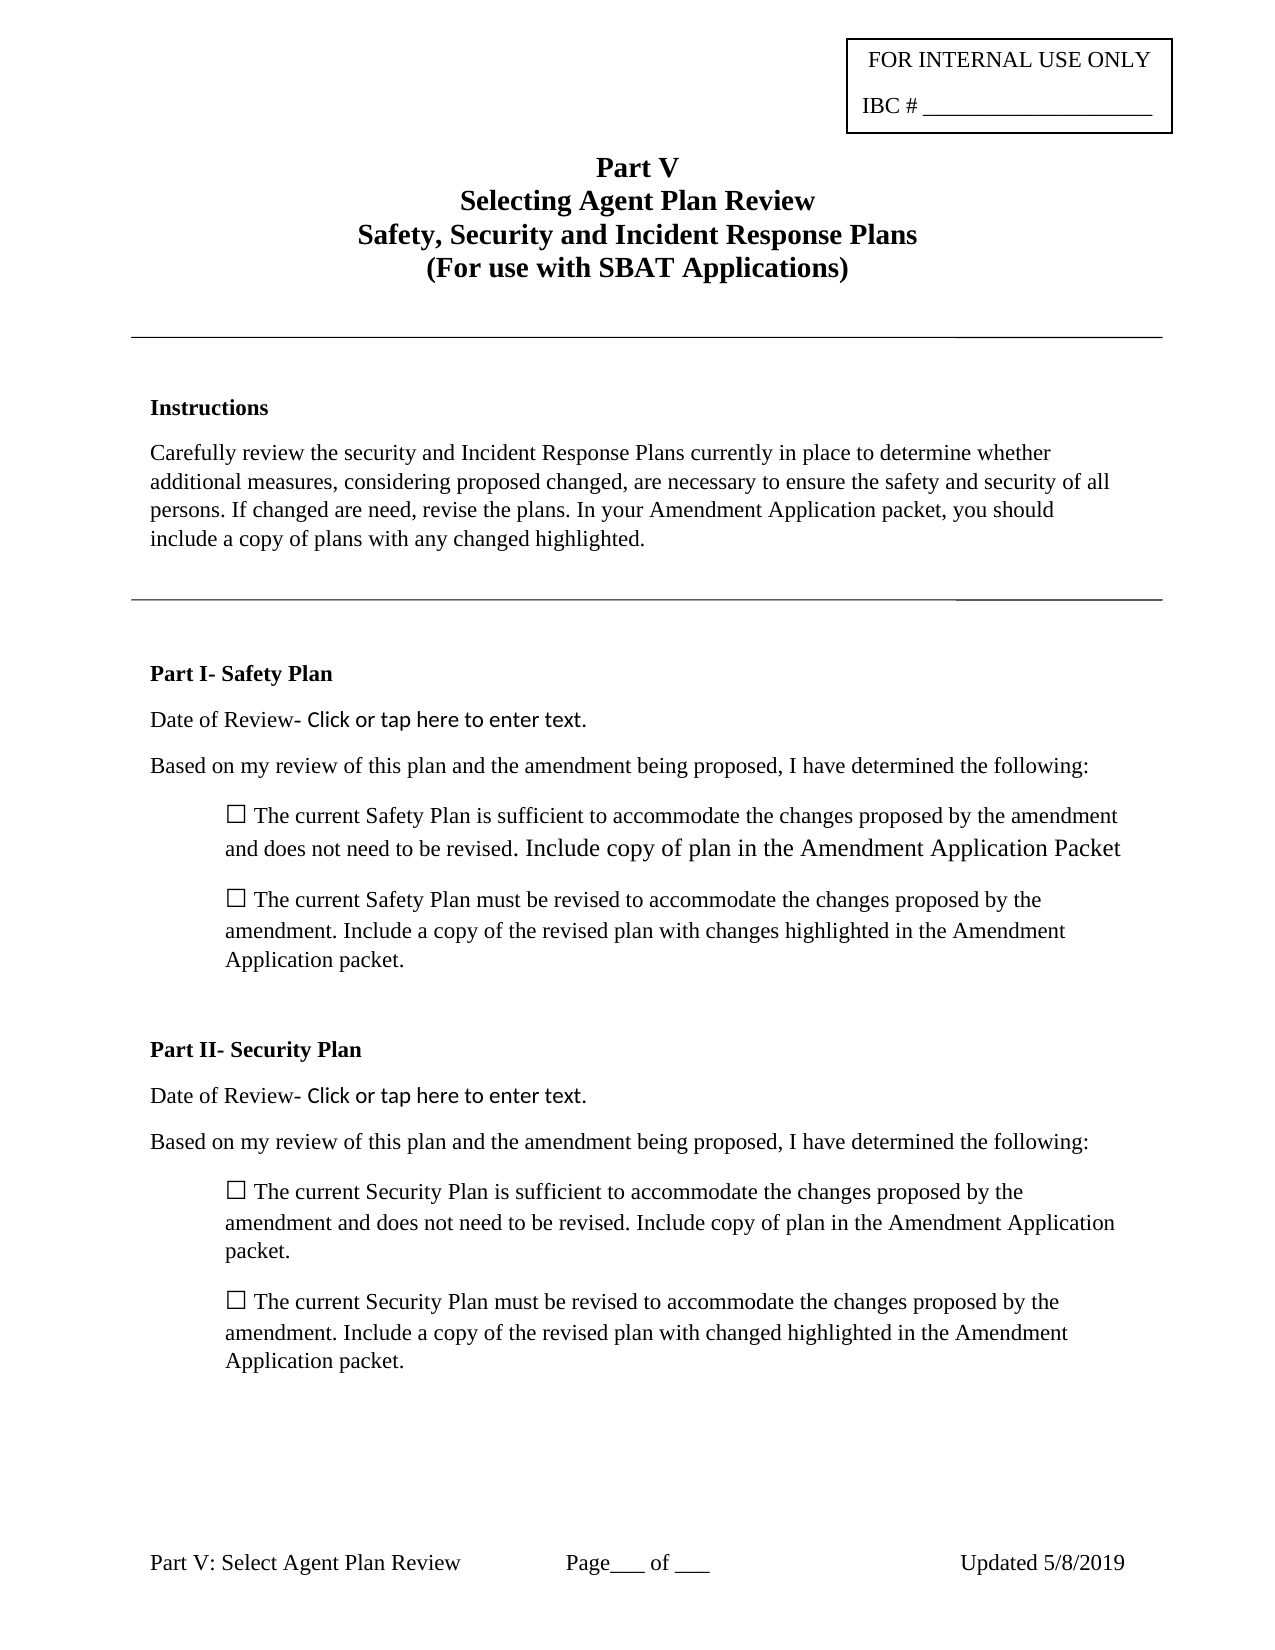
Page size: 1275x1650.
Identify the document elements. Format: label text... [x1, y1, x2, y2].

text Based on my review of this plan and the amendment being proposed, I have determined the following: [150, 752, 1125, 778]
text Date of Review- [150, 1081, 1125, 1109]
text Instructions [150, 394, 1125, 421]
text Part I- Safety Plan [150, 660, 1125, 686]
text Carefully review the security and Incident Response Plans currently in place to determine whether additional measures, considering proposed changed, are necessary to ensure the safety and security of all persons. If changed are need, revise the plans. In your Amendment Application packet, you should include a copy of plans with any changed highlighted. [150, 439, 1125, 551]
text The current Safety Plan must be revised to accommodate the changes proposed by the amendment. Include a copy of the revised plan with changes highlighted in the Amendment Application packet. [225, 881, 1125, 972]
text Date of Review- [150, 705, 1125, 733]
text The current Security Plan must be revised to accommodate the changes proposed by the amendment. Include a copy of the revised plan with changed highlighted in the Amendment Application packet. [225, 1283, 1125, 1373]
text Part II- Security Plan [150, 1036, 1125, 1062]
text Safety, Security and Incident Response Plans [150, 217, 1125, 251]
text Part V [150, 150, 1125, 183]
text Selecting Agent Plan Review [150, 183, 1125, 217]
text The current Safety Plan is sufficient to accommodate the changes proposed by the amendment and does not need to be revised. Include copy of plan in the Amendment Application Packet [225, 797, 1125, 862]
text Based on my review of this plan and the amendment being proposed, I have determined the following: [150, 1128, 1125, 1154]
text (For use with SBAT Applications) [150, 251, 1125, 284]
text The current Security Plan is sufficient to accommodate the changes proposed by the amendment and does not need to be revised. Include copy of plan in the Amendment Application packet. [225, 1173, 1125, 1264]
